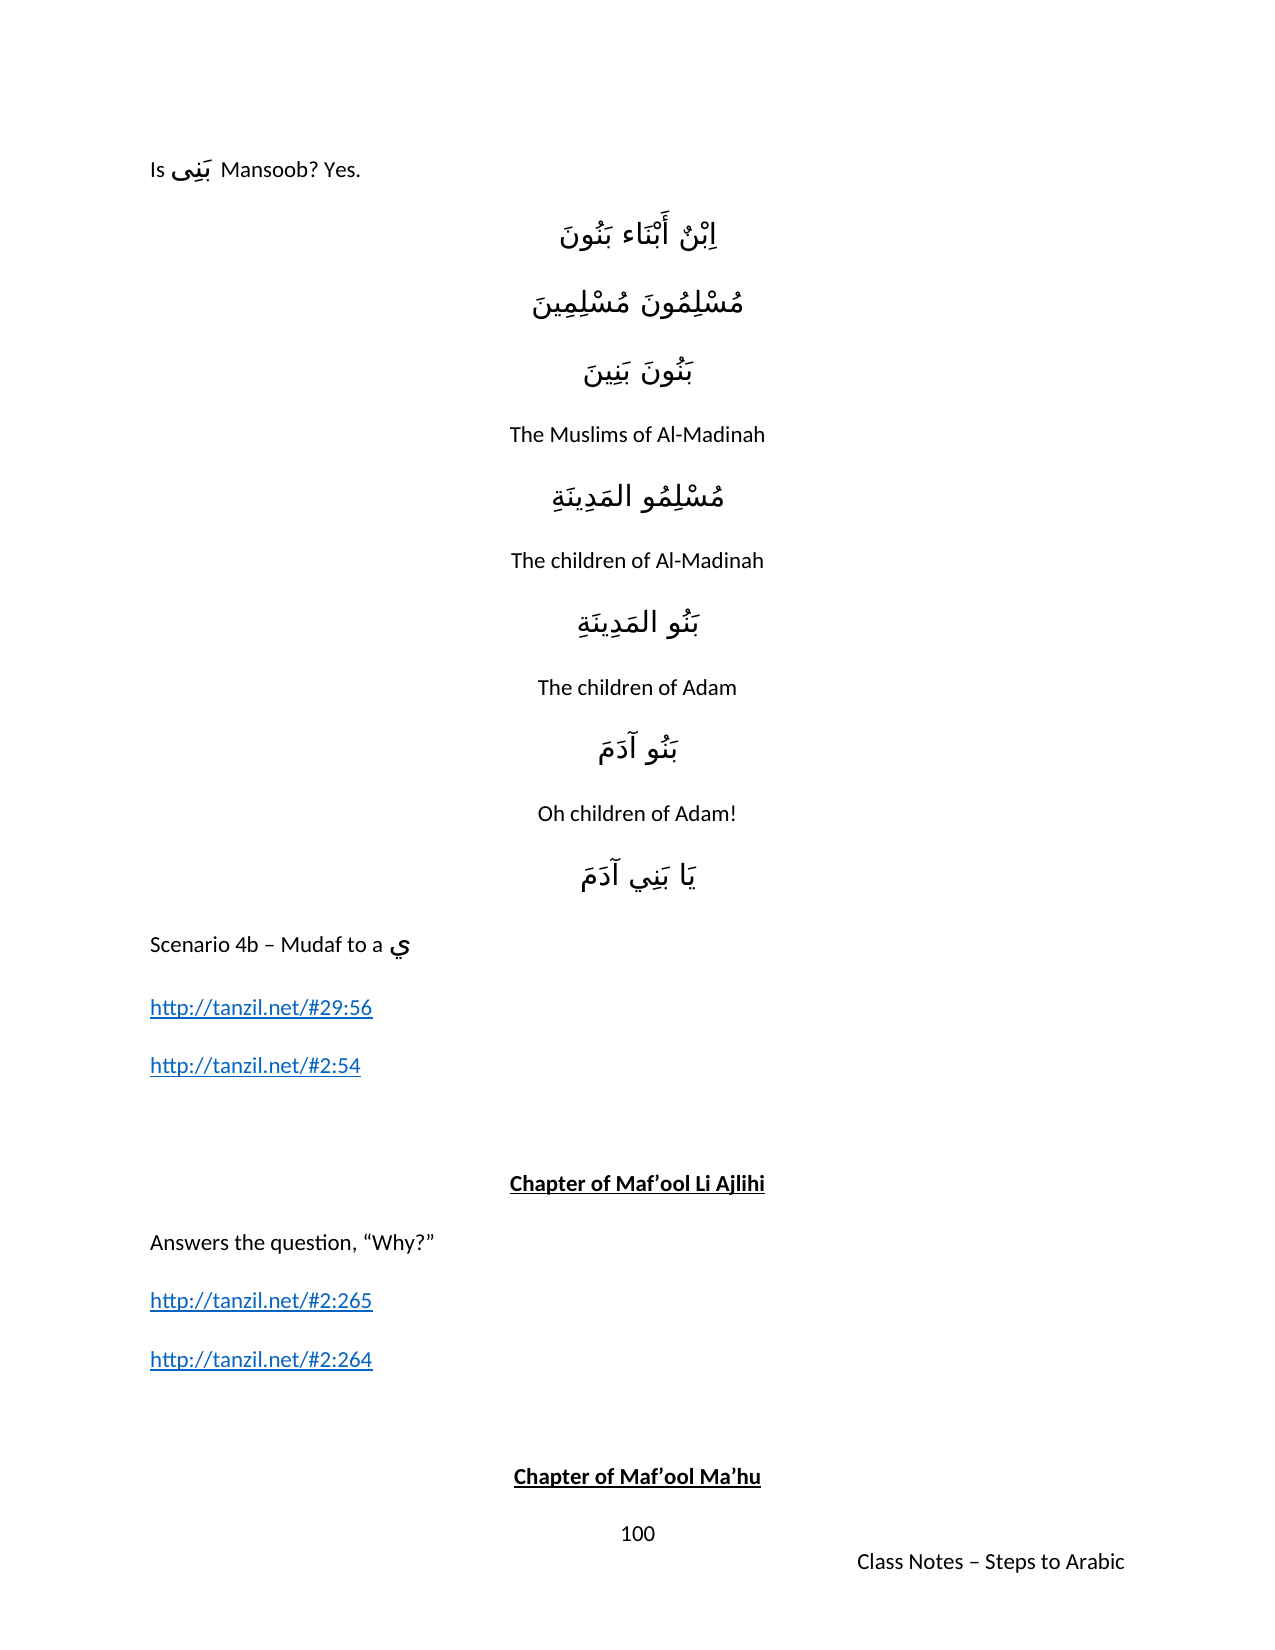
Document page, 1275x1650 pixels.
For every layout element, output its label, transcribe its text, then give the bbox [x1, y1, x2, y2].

text يَا بَنِي آدَمَ [150, 858, 1125, 892]
text http://tanzil.net/#2:265 [150, 1286, 1125, 1314]
text The Muslims of Al-Madinah [150, 420, 1125, 448]
text http://tanzil.net/#29:56 [150, 993, 1125, 1021]
text Oh children of Adam! [150, 799, 1125, 827]
text http://tanzil.net/#2:264 [150, 1345, 1125, 1373]
text http://tanzil.net/#2:54 [150, 1052, 1125, 1080]
subtitle Chapter of Maf’ool Li Ajlihi [150, 1169, 1125, 1197]
text بَنُو المَدِينَةِ [150, 605, 1125, 639]
text Is بَنِى Mansoob? Yes. [150, 150, 1125, 184]
text بَنُونَ بَنِينَ [150, 353, 1125, 387]
text The children of Al-Madinah [150, 547, 1125, 575]
text The children of Adam [150, 673, 1125, 701]
text Scenario 4b – Mudaf to a ي [150, 925, 1125, 959]
subtitle Chapter of Maf’ool Ma’hu [150, 1462, 1125, 1490]
text بَنُو آدَمَ [150, 732, 1125, 766]
text مُسْلِمُونَ مُسْلِمِينَ [150, 285, 1125, 319]
text اِبْنٌ أَبْنَاء بَنُونَ [150, 218, 1125, 252]
text Answers the question, “Why?” [150, 1228, 1125, 1256]
text مُسْلِمُو المَدِينَةِ [150, 479, 1125, 513]
